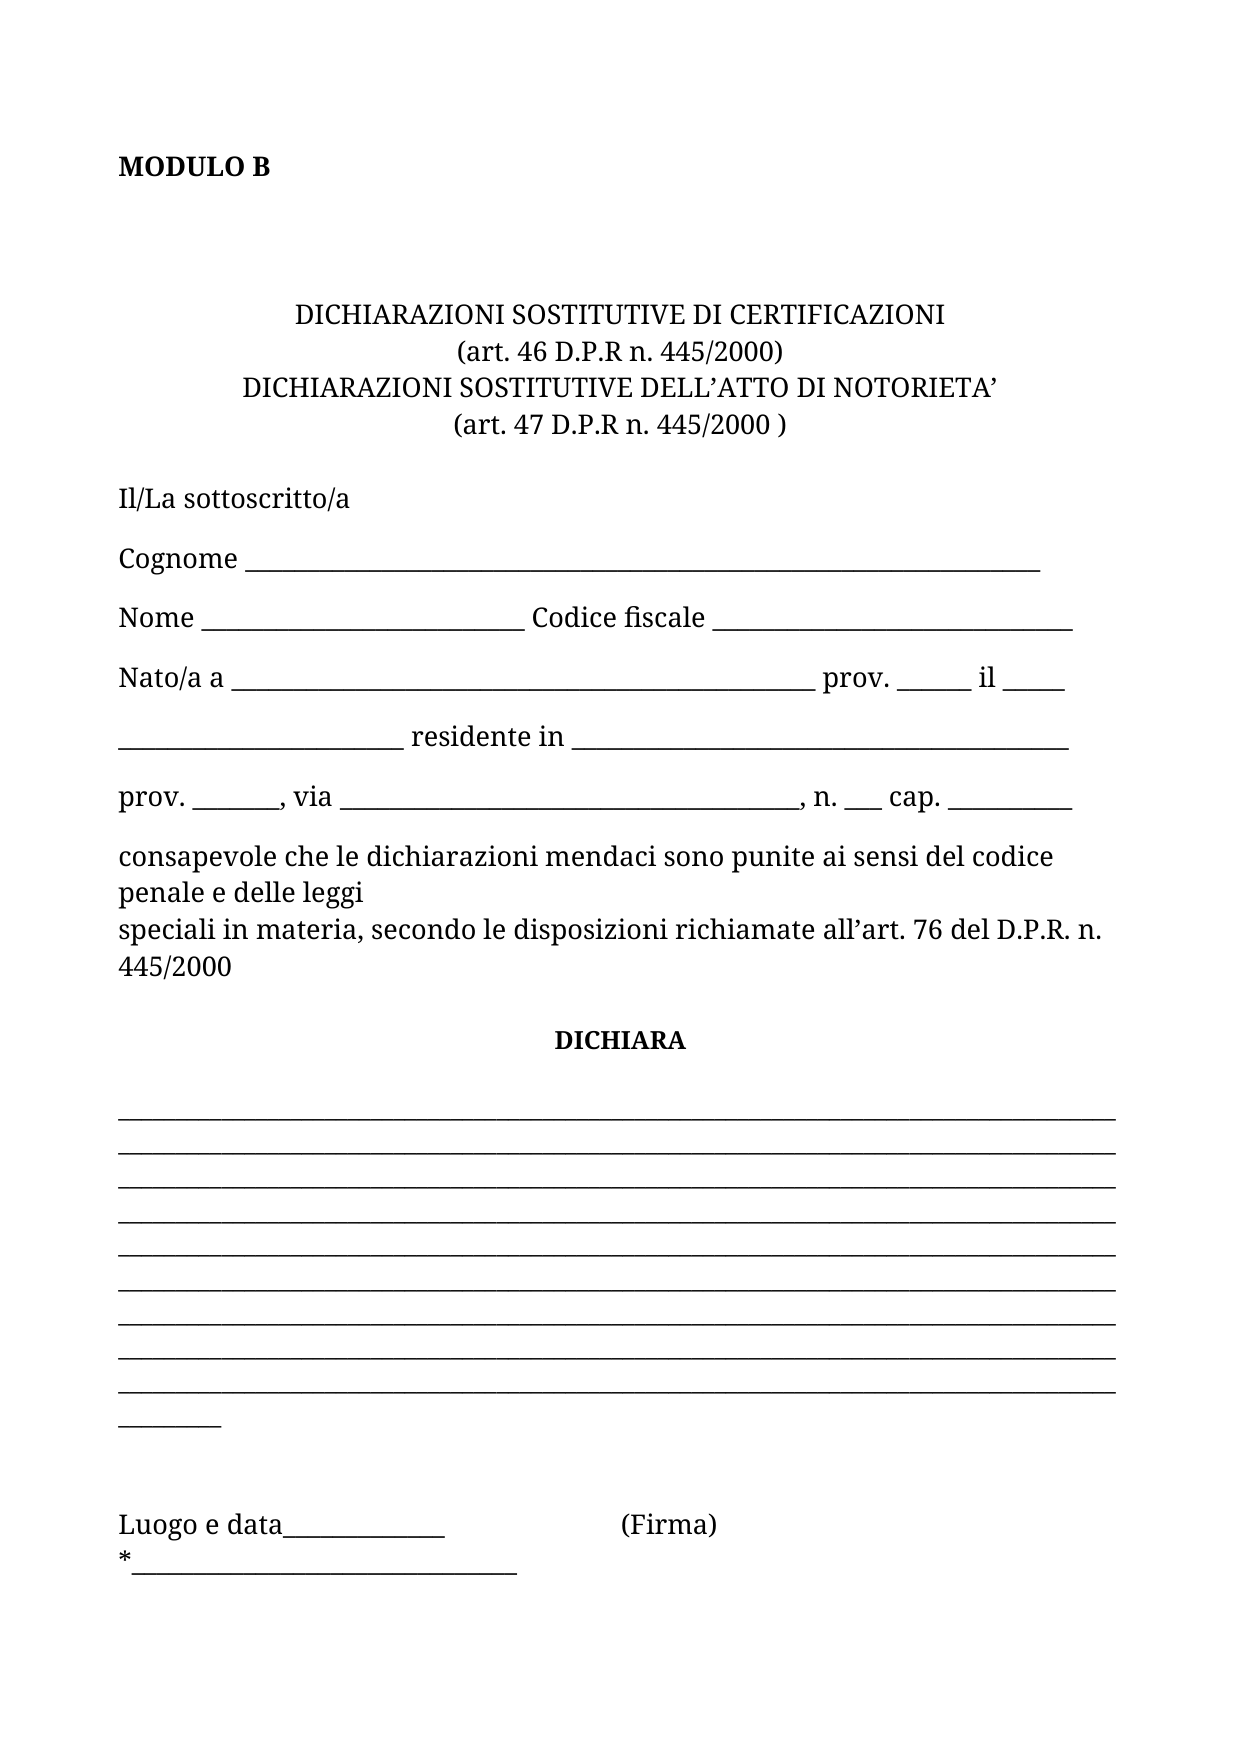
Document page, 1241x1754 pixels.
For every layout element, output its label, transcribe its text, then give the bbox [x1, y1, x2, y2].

text Il/La sottoscritto/a [118, 479, 1122, 516]
text speciali in materia, secondo le disposizioni richiamate all’art. 76 del D.P.R. n. 445/2000 [118, 911, 1122, 984]
text ________________________________________________________________________________________________________________________________________________________________________________________________________________________________________________________________________________________________________________________________________________________________________________________________________________________________________________________________________________________________________________________________________________________________________________________________________________________________________________________________________________________________________________________________________________________________________________________________________________________ [118, 1091, 1122, 1432]
text consapevole che le dichiarazioni mendaci sono punite ai sensi del codice penale e delle leggi [118, 837, 1122, 911]
text (art. 47 D.P.R n. 445/2000 ) [118, 406, 1122, 443]
text Nome __________________________ Codice fiscale _____________________________ [118, 599, 1122, 636]
text Luogo e data_____________ (Firma) *_______________________________ [118, 1505, 1122, 1579]
text prov. _______, via _____________________________________, n. ___ cap. __________ [118, 777, 1122, 814]
text MODULO B [118, 148, 1122, 184]
text DICHIARAZIONI SOSTITUTIVE DELL’ATTO DI NOTORIETA’ [118, 369, 1122, 406]
text Cognome ________________________________________________________________ [118, 539, 1122, 576]
text (art. 46 D.P.R n. 445/2000) [118, 332, 1122, 369]
text DICHIARA [118, 1023, 1122, 1057]
text _______________________ residente in ________________________________________ [118, 718, 1122, 755]
text DICHIARAZIONI SOSTITUTIVE DI CERTIFICAZIONI [118, 295, 1122, 332]
text Nato/a a _______________________________________________ prov. ______ il _____ [118, 658, 1122, 695]
